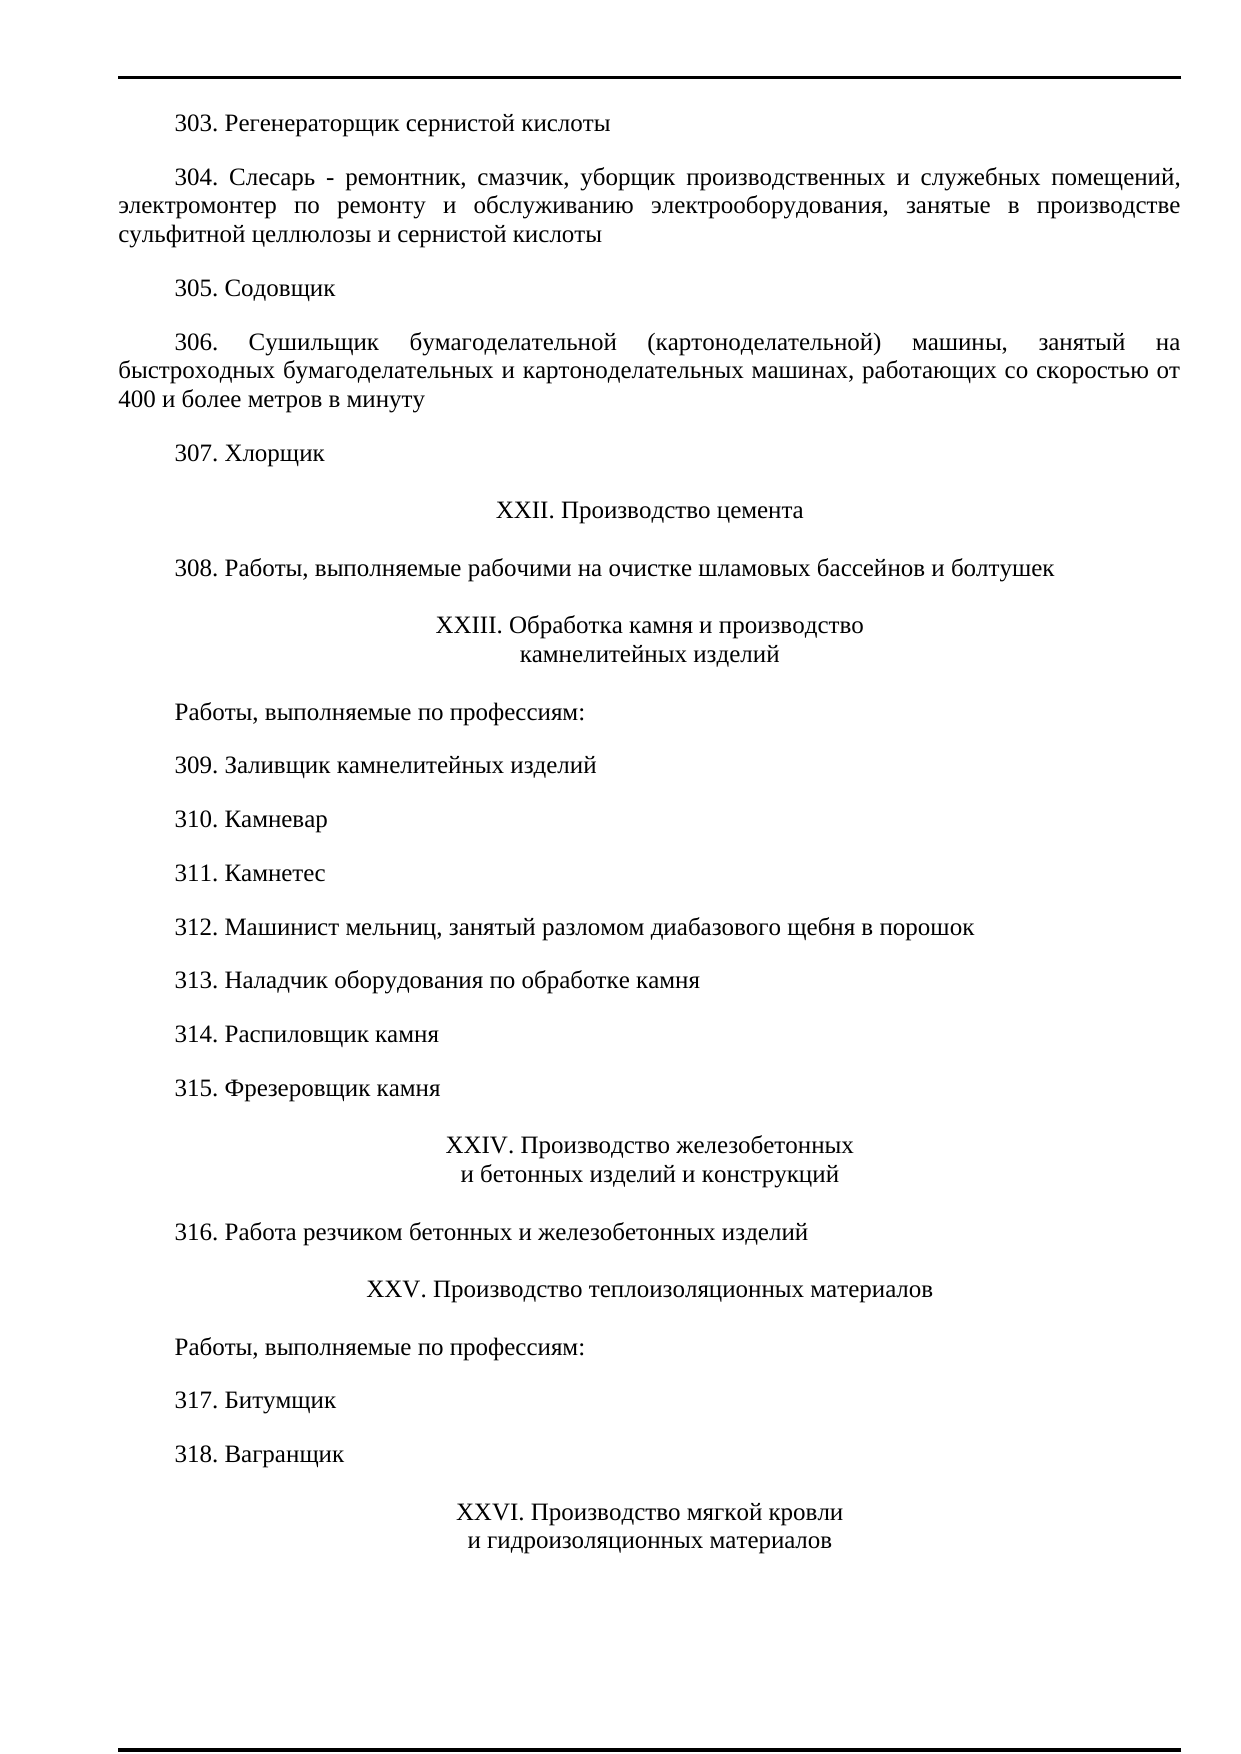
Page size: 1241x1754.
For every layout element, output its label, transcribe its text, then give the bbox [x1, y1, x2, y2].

text 316. Работа резчиком бетонных и железобетонных изделий [118, 1217, 1181, 1246]
text 317. Битумщик [118, 1386, 1181, 1414]
text 314. Распиловщик камня [118, 1019, 1181, 1048]
text 309. Заливщик камнелитейных изделий [118, 751, 1181, 779]
text и гидроизоляционных материалов [118, 1526, 1181, 1554]
text 311. Камнетес [118, 858, 1181, 887]
text камнелитейных изделий [118, 639, 1181, 668]
text 306. Сушильщик бумагоделательной (картоноделательной) машины, занятый на быстроходных бумагоделательных и картоноделательных машинах, работающих со скоростью от 400 и более метров в минуту [118, 327, 1181, 413]
text XXV. Производство теплоизоляционных материалов [118, 1274, 1181, 1303]
text 315. Фрезеровщик камня [118, 1073, 1181, 1102]
text 303. Регенераторщик сернистой кислоты [118, 108, 1181, 137]
text XXII. Производство цемента [118, 496, 1181, 524]
text 313. Наладчик оборудования по обработке камня [118, 966, 1181, 994]
text XXVI. Производство мягкой кровли [118, 1497, 1181, 1526]
text XXIII. Обработка камня и производство [118, 611, 1181, 639]
text 310. Камневар [118, 804, 1181, 833]
text 312. Машинист мельниц, занятый разломом диабазового щебня в порошок [118, 912, 1181, 941]
text и бетонных изделий и конструкций [118, 1159, 1181, 1188]
text Работы, выполняемые по профессиям: [118, 1332, 1181, 1361]
text 318. Вагранщик [118, 1439, 1181, 1468]
text XXIV. Производство железобетонных [118, 1131, 1181, 1159]
text 308. Работы, выполняемые рабочими на очистке шламовых бассейнов и болтушек [118, 553, 1181, 582]
text 304. Слесарь - ремонтник, смазчик, уборщик производственных и служебных помещений, электромонтер по ремонту и обслуживанию электрооборудования, занятые в производстве сульфитной целлюлозы и сернистой кислоты [118, 162, 1181, 248]
text 305. Содовщик [118, 273, 1181, 302]
text 307. Хлорщик [118, 438, 1181, 467]
text Работы, выполняемые по профессиям: [118, 697, 1181, 726]
